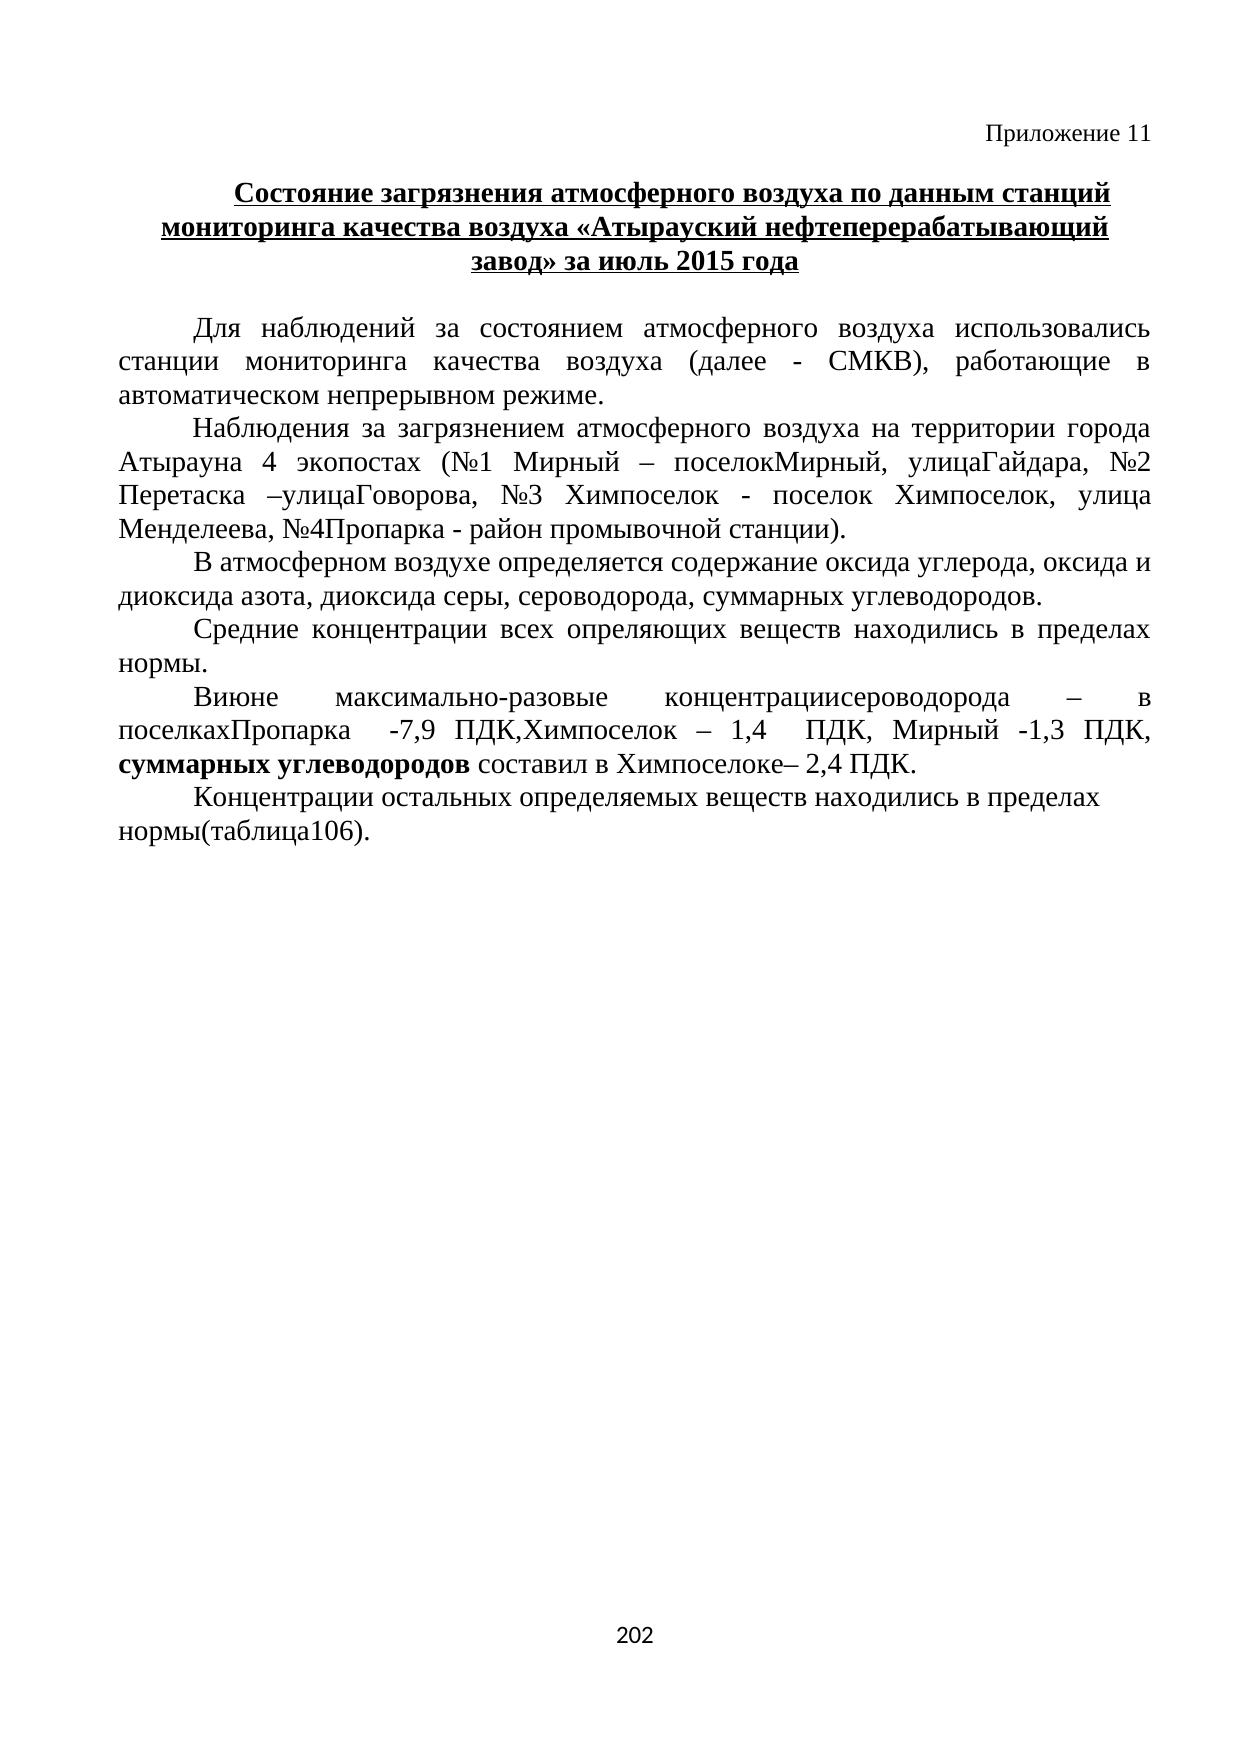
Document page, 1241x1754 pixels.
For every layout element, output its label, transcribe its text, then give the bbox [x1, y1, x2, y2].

text Виюне максимально-разовые концентрациисероводорода – в поселкахПропарка -7,9 ПДК,Химпоселок – 1,4 ПДК, Мирный -1,3 ПДК, суммарных углеводородов составил в Химпоселоке– 2,4 ПДК. [118, 679, 1152, 779]
text Концентрации остальных определяемых веществ находились в пределах нормы(таблица106). [118, 779, 1152, 846]
text Приложение 11 [118, 118, 1152, 147]
text В атмосферном воздухе определяется содержание оксида углерода, оксида и диоксида азота, диоксида серы, сероводорода, суммарных углеводородов. [118, 544, 1152, 612]
text Состояние загрязнения атмосферного воздуха по данным станций мониторинга качества воздуха «Атырауский нефтеперерабатывающий завод» за июль 2015 года [118, 176, 1152, 276]
text Средние концентрации всех опреляющих веществ находились в пределах нормы. [118, 612, 1152, 679]
text Наблюдения за загрязнением атмосферного воздуха на территории города Атырауна 4 экопостах (№1 Мирный – поселокМирный, улицаГайдара, №2 Перетаска –улицаГоворова, №3 Химпоселок - поселок Химпоселок, улица Менделеева, №4Пропарка - район промывочной станции). [118, 410, 1152, 544]
text Для наблюдений за состоянием атмосферного воздуха использовались станции мониторинга качества воздуха (далее - СМКВ), работающие в автоматическом непрерывном режиме. [118, 310, 1152, 410]
